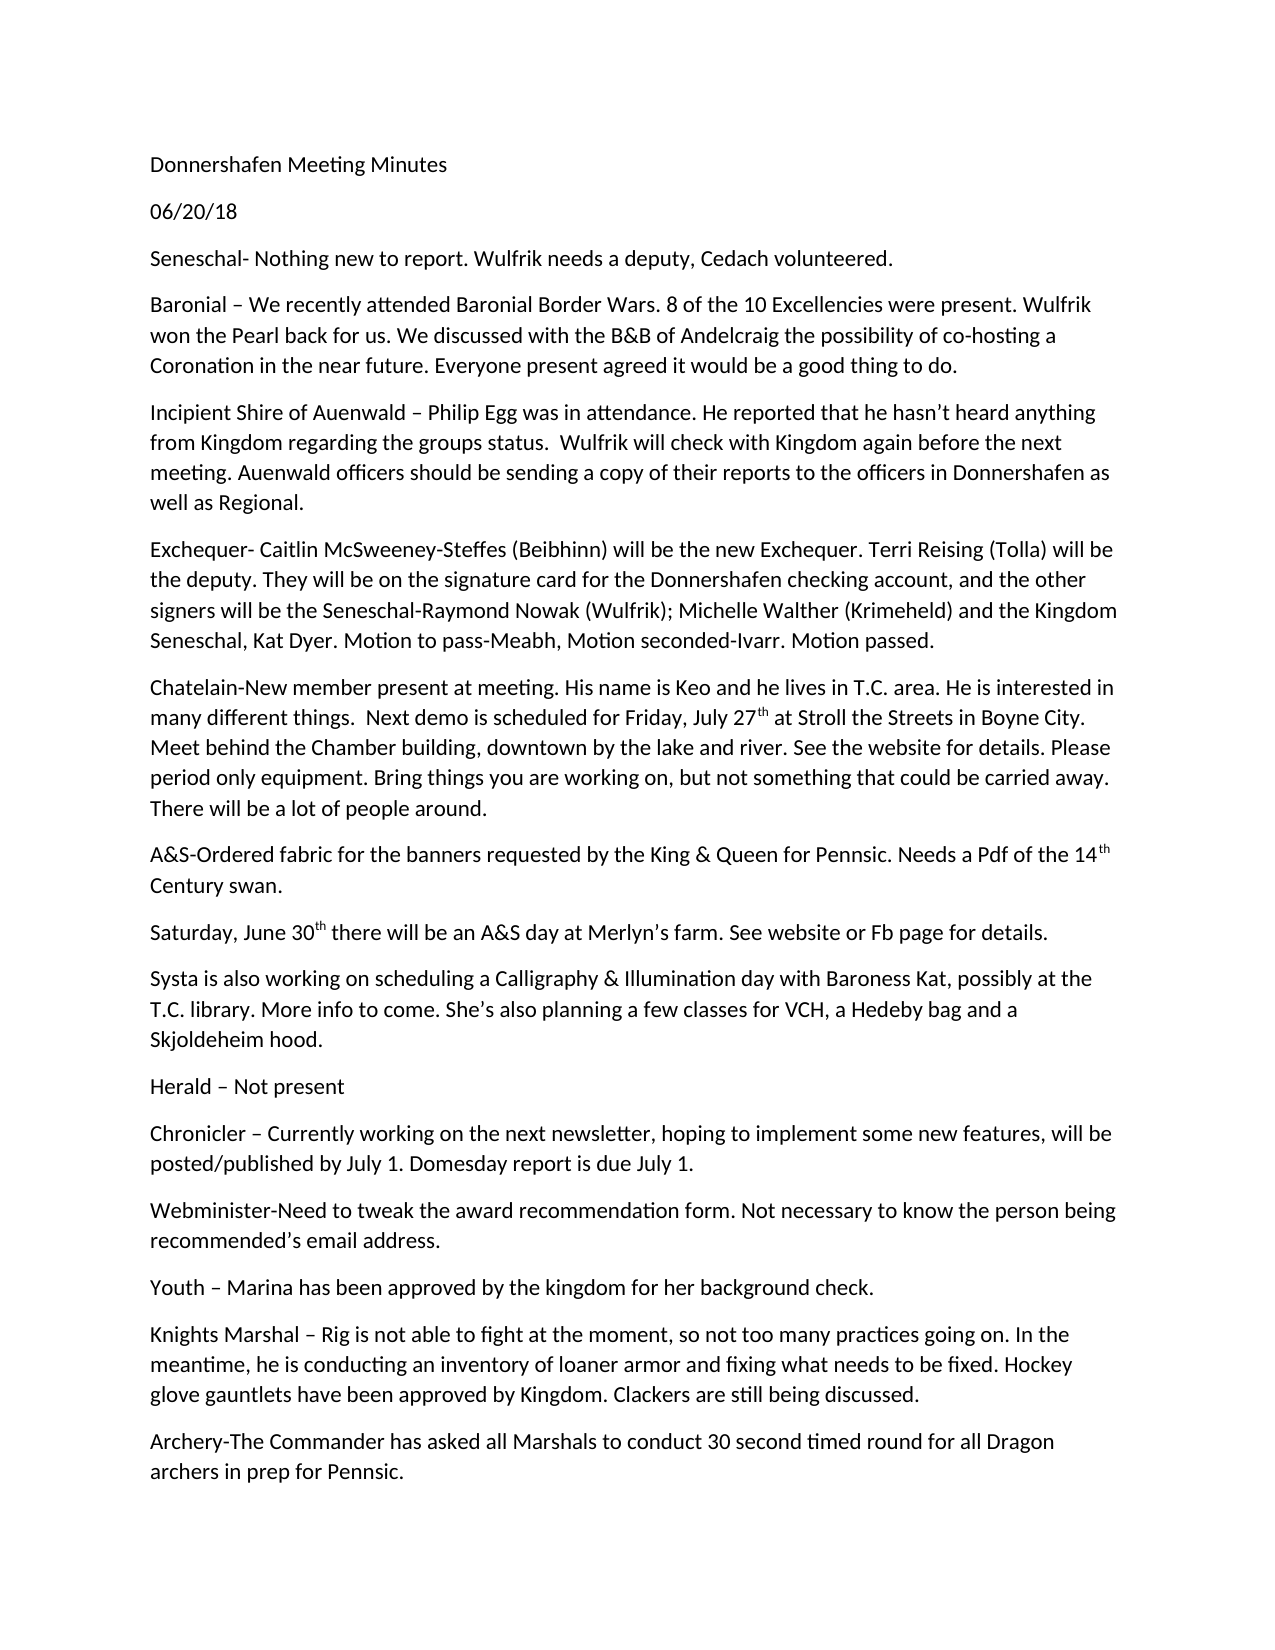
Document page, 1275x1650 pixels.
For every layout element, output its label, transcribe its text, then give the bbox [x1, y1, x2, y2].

text Archery-The Commander has asked all Marshals to conduct 30 second timed round for all Dragon archers in prep for Pennsic. [150, 1427, 1125, 1485]
text Webminister-Need to tweak the award recommendation form. Not necessary to know the person being recommended’s email address. [150, 1196, 1125, 1254]
text Chatelain-New member present at meeting. His name is Keo and he lives in T.C. area. He is interested in many different things. Next demo is scheduled for Friday, July 27th at Stroll the Streets in Boyne City. Meet behind the Chamber building, downtown by the lake and river. See the website for details. Please period only equipment. Bring things you are working on, but not something that could be carried away. There will be a lot of people around. [150, 673, 1125, 822]
text Systa is also working on scheduling a Calligraphy & Illumination day with Baroness Kat, possibly at the T.C. library. More info to come. She’s also planning a few classes for VCH, a Hedeby bag and a Skjoldeheim hood. [150, 964, 1125, 1053]
text Knights Marshal – Rig is not able to fight at the moment, so not too many practices going on. In the meantime, he is conducting an inventory of loaner armor and fixing what needs to be fixed. Hockey glove gauntlets have been approved by Kingdom. Clackers are still being discussed. [150, 1320, 1125, 1408]
text Seneschal- Nothing new to report. Wulfrik needs a deputy, Cedach volunteered. [150, 244, 1125, 272]
text Herald – Not present [150, 1072, 1125, 1100]
text A&S-Ordered fabric for the banners requested by the King & Queen for Pennsic. Needs a Pdf of the 14th Century swan. [150, 841, 1125, 899]
text 06/20/18 [150, 197, 1125, 225]
text Saturday, June 30th there will be an A&S day at Merlyn’s farm. See website or Fb page for details. [150, 918, 1125, 946]
text Chronicler – Currently working on the next newsletter, hoping to implement some new features, will be posted/published by July 1. Domesday report is due July 1. [150, 1119, 1125, 1177]
text Incipient Shire of Auenwald – Philip Egg was in attendance. He reported that he hasn’t heard anything from Kingdom regarding the groups status. Wulfrik will check with Kingdom again before the next meeting. Auenwald officers should be sending a copy of their reports to the officers in Donnershafen as well as Regional. [150, 398, 1125, 517]
text Baronial – We recently attended Baronial Border Wars. 8 of the 10 Excellencies were present. Wulfrik won the Pearl back for us. We discussed with the B&B of Andelcraig the possibility of co-hosting a Coronation in the near future. Everyone present agreed it would be a good thing to do. [150, 291, 1125, 379]
text Youth – Marina has been approved by the kingdom for her background check. [150, 1273, 1125, 1301]
text Exchequer- Caitlin McSweeney-Steffes (Beibhinn) will be the new Exchequer. Terri Reising (Tolla) will be the deputy. They will be on the signature card for the Donnershafen checking account, and the other signers will be the Seneschal-Raymond Nowak (Wulfrik); Michelle Walther (Krimeheld) and the Kingdom Seneschal, Kat Dyer. Motion to pass-Meabh, Motion seconded-Ivarr. Motion passed. [150, 535, 1125, 654]
text Donnershafen Meeting Minutes [150, 150, 1125, 178]
